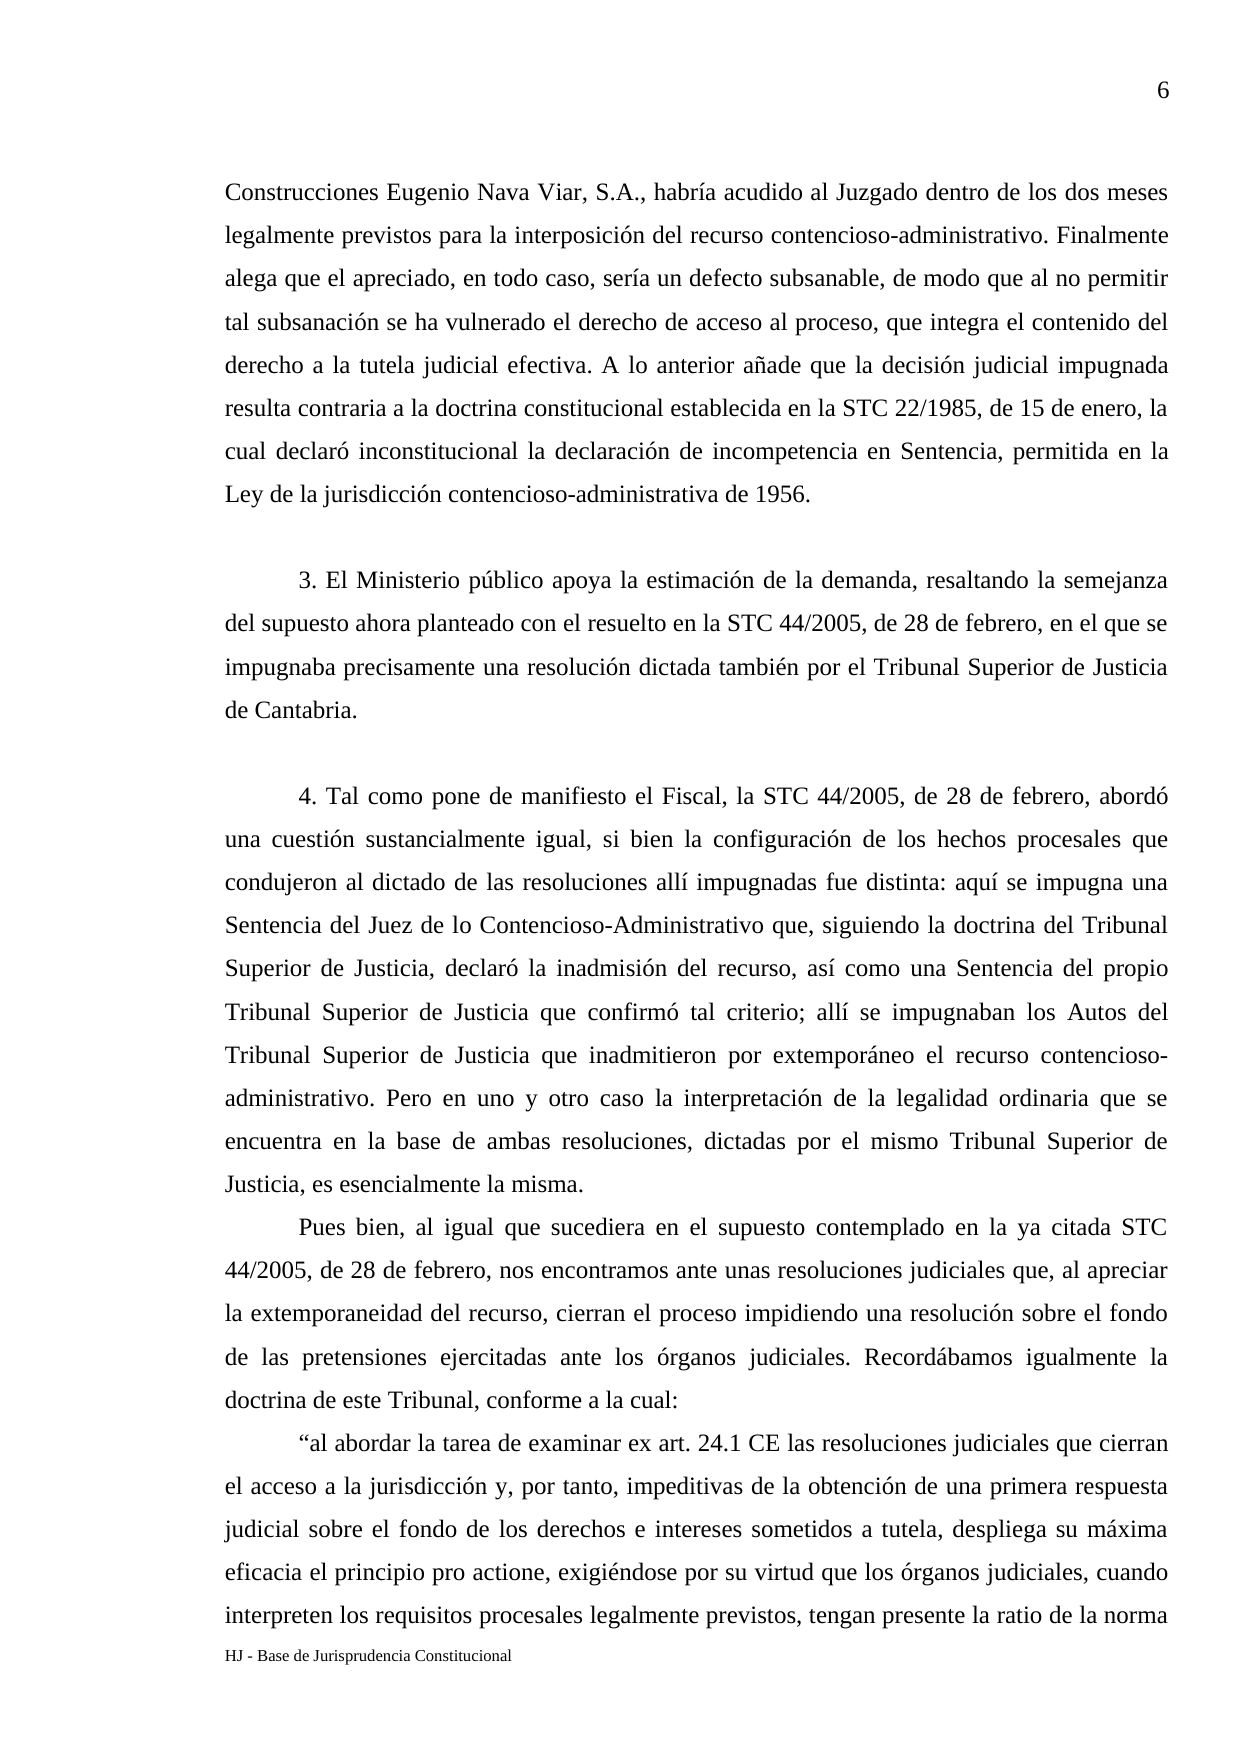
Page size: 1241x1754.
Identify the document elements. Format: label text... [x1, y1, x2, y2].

text 4. Tal como pone de manifiesto el Fiscal, la STC 44/2005, de 28 de febrero, abordó una cuestión sustancialmente igual, si bien la configuración de los hechos procesales que condujeron al dictado de las resoluciones allí impugnadas fue distinta: aquí se impugna una Sentencia del Juez de lo Contencioso-Administrativo que, siguiendo la doctrina del Tribunal Superior de Justicia, declaró la inadmisión del recurso, así como una Sentencia del propio Tribunal Superior de Justicia que confirmó tal criterio; allí se impugnaban los Autos del Tribunal Superior de Justicia que inadmitieron por extemporáneo el recurso contencioso-administrativo. Pero en uno y otro caso la interpretación de la legalidad ordinaria que se encuentra en la base de ambas resoluciones, dictadas por el mismo Tribunal Superior de Justicia, es esencialmente la misma. [224, 781, 1169, 1198]
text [224, 1428, 1169, 1629]
text Pues bien, al igual que sucediera en el supuesto contemplado en la ya citada STC 44/2005, de 28 de febrero, nos encontramos ante unas resoluciones judiciales que, al apreciar la extemporaneidad del recurso, cierran el proceso impidiendo una resolución sobre el fondo de las pretensiones ejercitadas ante los órganos judiciales. Recordábamos igualmente la doctrina de este Tribunal, conforme a la cual: [224, 1212, 1169, 1413]
text 3. El Ministerio público apoya la estimación de la demanda, resaltando la semejanza del supuesto ahora planteado con el resuelto en la STC 44/2005, de 28 de febrero, en el que se impugnaba precisamente una resolución dictada también por el Tribunal Superior de Justicia de Cantabria. [224, 565, 1169, 723]
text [224, 177, 1169, 508]
